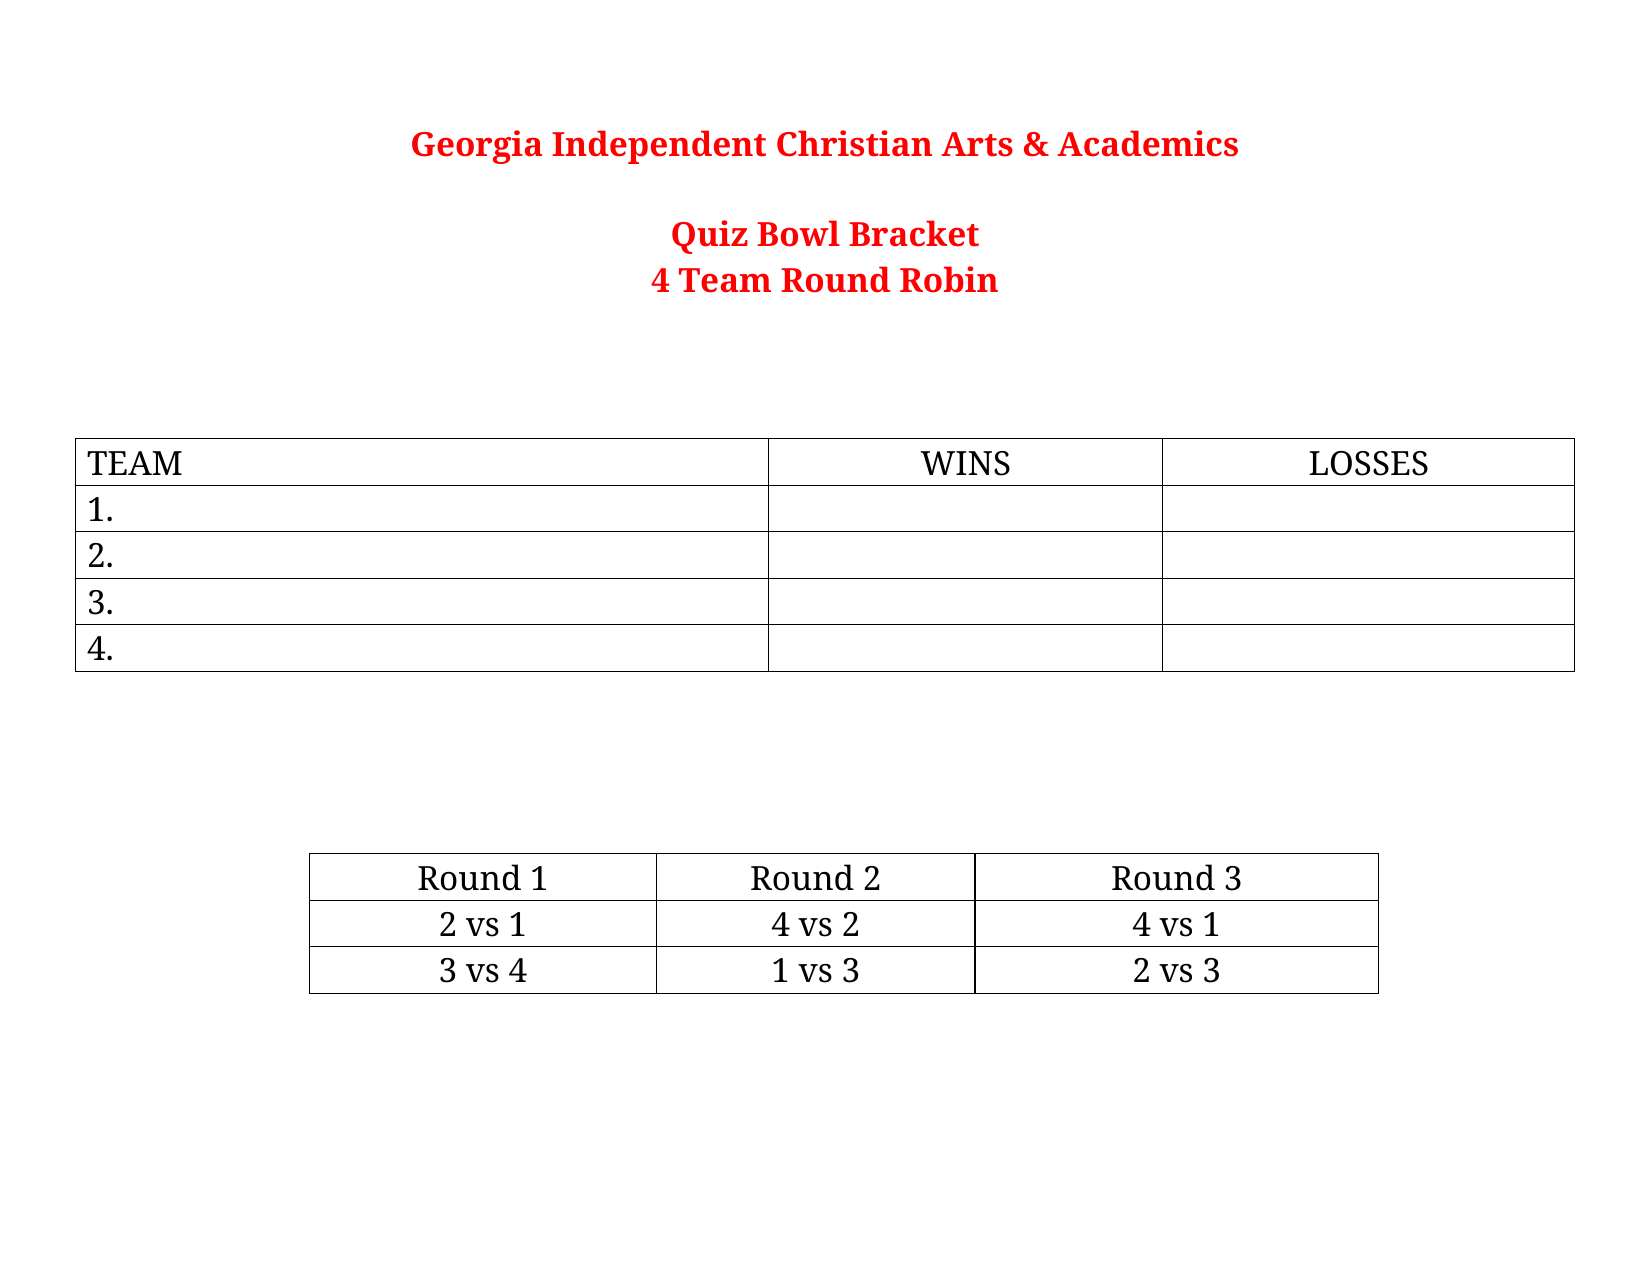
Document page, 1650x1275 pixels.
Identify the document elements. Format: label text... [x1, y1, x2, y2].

text 4 Team Round Robin [75, 257, 1575, 302]
text Georgia Independent Christian Arts & Academics [75, 120, 1575, 166]
table_cell [769, 486, 1162, 531]
table_cell 2 vs 3 [976, 947, 1378, 993]
table_cell [769, 579, 1162, 624]
table_cell 3 vs 4 [310, 947, 656, 993]
table_header TEAM [76, 439, 768, 485]
table_cell [1163, 579, 1574, 624]
table_cell 1 vs 3 [657, 947, 974, 993]
table_cell 2. [76, 532, 768, 578]
table_header WINS [769, 439, 1162, 485]
table_cell 2 vs 1 [310, 901, 656, 946]
table_cell [1163, 486, 1574, 531]
table_cell 4 vs 2 [657, 901, 974, 946]
table_header Round 1 [310, 854, 656, 900]
text Quiz Bowl Bracket [75, 211, 1575, 257]
table_cell [769, 625, 1162, 671]
table_cell 3. [76, 579, 768, 624]
table_cell 1. [76, 486, 768, 531]
table_cell [1163, 625, 1574, 671]
table_cell 4. [76, 625, 768, 671]
table_cell [769, 532, 1162, 578]
table_header Round 2 [657, 854, 974, 900]
table_header Round 3 [976, 854, 1378, 900]
table_cell 4 vs 1 [976, 901, 1378, 946]
table_header LOSSES [1163, 439, 1574, 485]
table_cell [1163, 532, 1574, 578]
